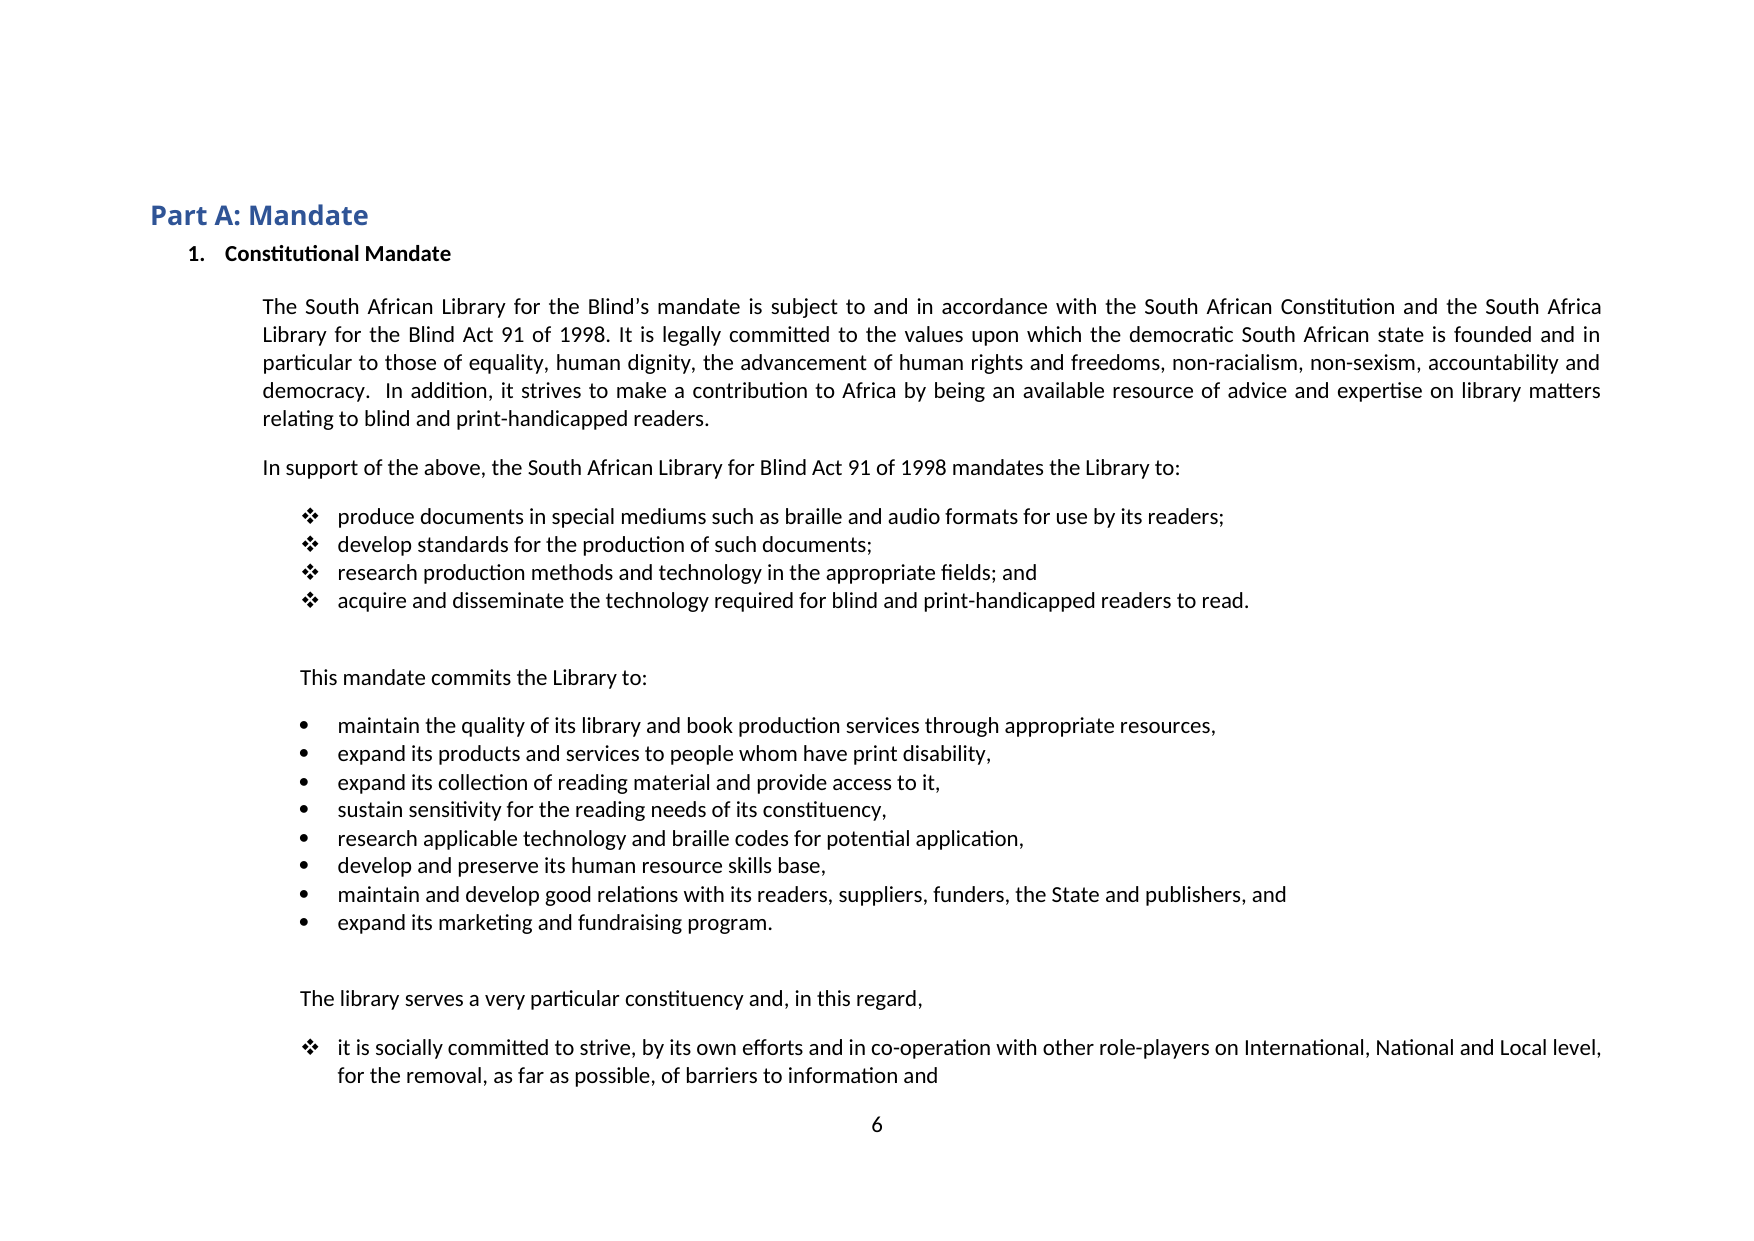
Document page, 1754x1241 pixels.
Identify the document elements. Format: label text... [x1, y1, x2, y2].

list maintain and develop good relations with its readers, suppliers, funders, the State and publishers, and [300, 880, 1604, 908]
list Constitutional Mandate [187, 239, 1604, 267]
list research applicable technology and braille codes for potential application, [300, 824, 1604, 852]
list expand its collection of reading material and provide access to it, [300, 768, 1604, 796]
list expand its products and services to people whom have print disability, [300, 739, 1604, 768]
text In support of the above, the South African Library for Blind Act 91 of 1998 mandates the Library to: [262, 453, 1604, 481]
list sustain sensitivity for the reading needs of its constituency, [300, 796, 1604, 824]
text The South African Library for the Blind’s mandate is subject to and in accordance with the South African Constitution and the South Africa Library for the Blind Act 91 of 1998. It is legally committed to the values upon which the democratic South African state is founded and in particular to those of equality, human dignity, the advancement of human rights and freedoms, non-racialism, non-sexism, accountability and democracy. In addition, it strives to make a contribution to Africa by being an available resource of advice and expertise on library matters relating to blind and print-handicapped readers. [262, 292, 1604, 432]
list acquire and disseminate the technology required for blind and print-handicapped readers to read. [300, 586, 1604, 614]
list expand its marketing and fundraising program. [300, 908, 1604, 936]
text This mandate commits the Library to: [225, 663, 1604, 691]
list maintain the quality of its library and book production services through appropriate resources, [300, 712, 1604, 739]
list it is socially committed to strive, by its own efforts and in co-operation with other role-players on International, National and Local level, for the removal, as far as possible, of barriers to information and [300, 1033, 1604, 1089]
list research production methods and technology in the appropriate fields; and [300, 558, 1604, 586]
list produce documents in special mediums such as braille and audio formats for use by its readers; [300, 502, 1604, 530]
subtitle Part A: Mandate [150, 197, 1604, 233]
list develop and preserve its human resource skills base, [300, 852, 1604, 880]
text The library serves a very particular constituency and, in this regard, [225, 984, 1604, 1013]
list develop standards for the production of such documents; [300, 530, 1604, 558]
